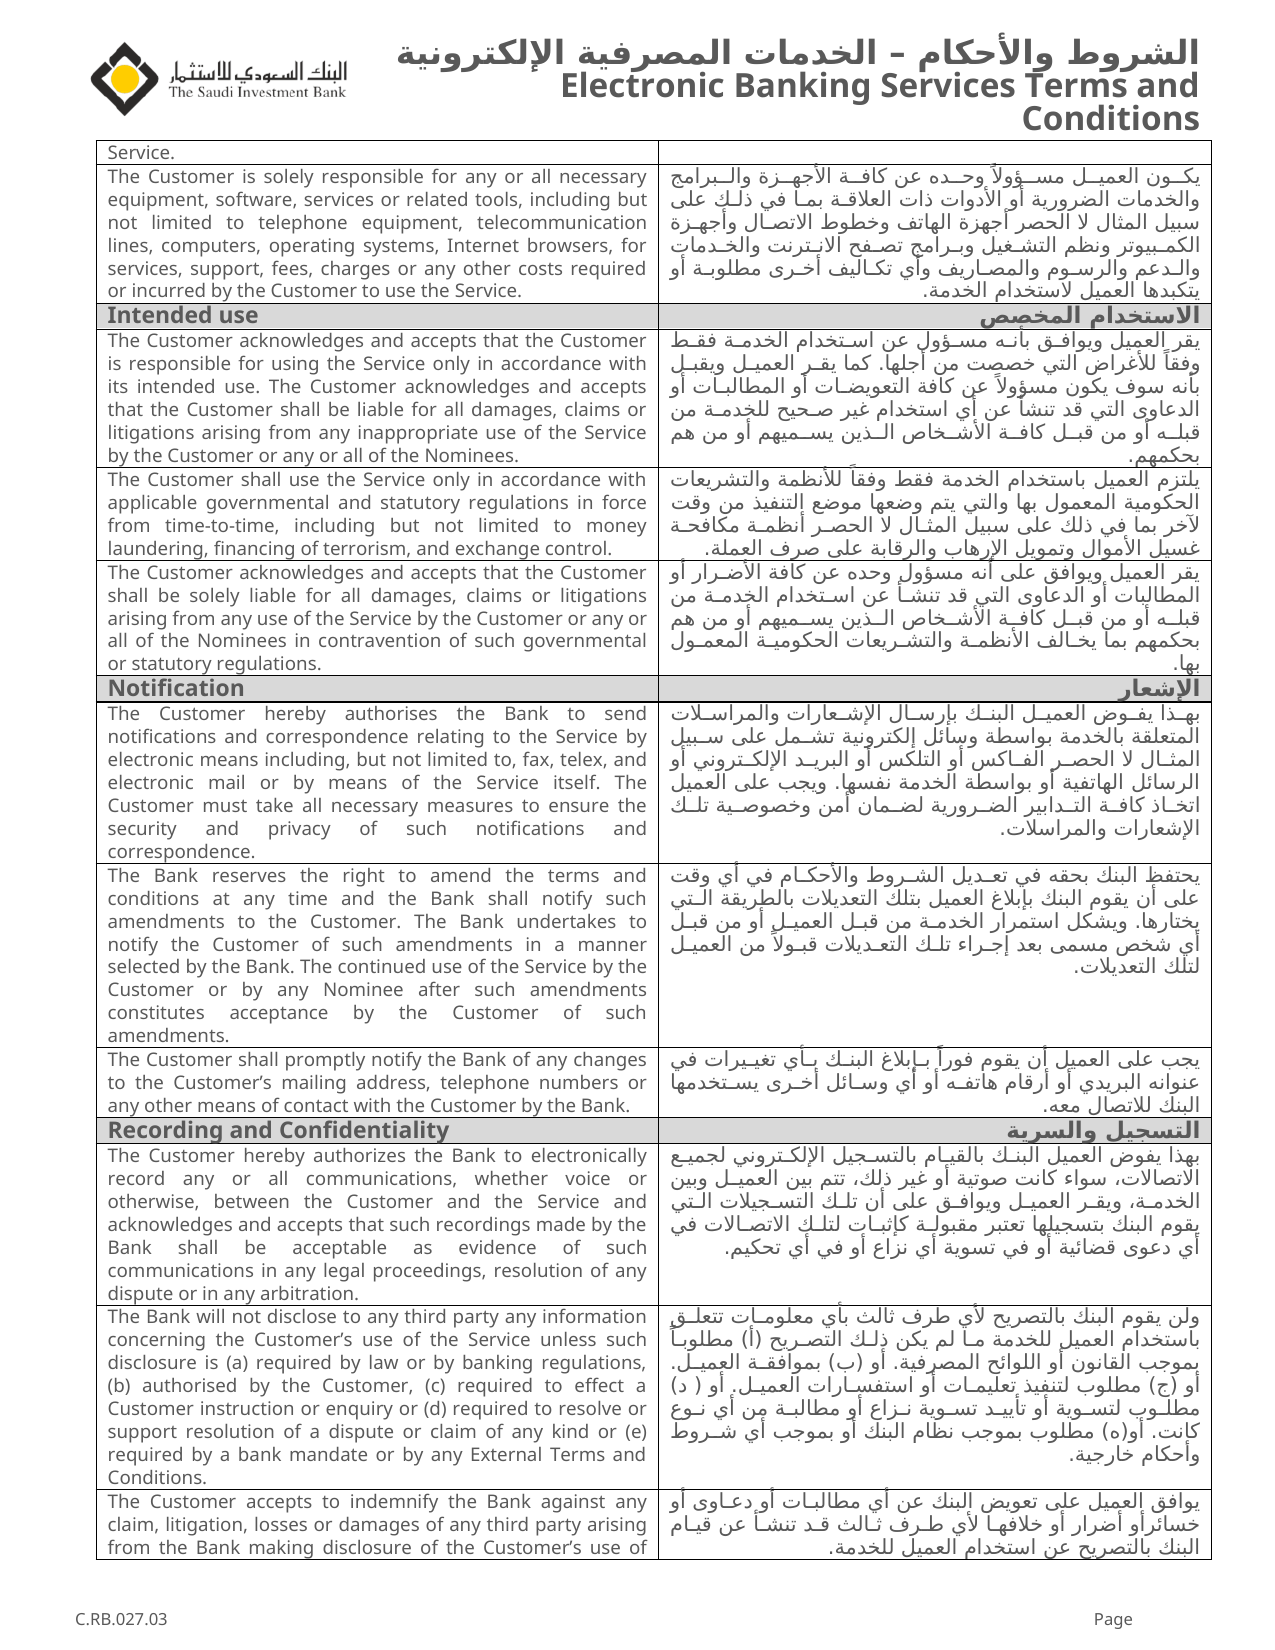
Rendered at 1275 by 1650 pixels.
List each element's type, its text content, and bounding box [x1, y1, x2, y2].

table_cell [97, 1490, 658, 1559]
table_cell The Customer hereby authorizes the Bank to electronically record any or all communications, whether voice or otherwise, between the Customer and the Service and acknowledges and accepts that such recordings made by the Bank shall be acceptable as evidence of such communications in any legal proceedings, resolution of any dispute or in any arbitration. [97, 1144, 658, 1304]
table_cell يجب على العميل أن يقوم فوراً بإبلاغ البنك بأي تغييرات في عنوانه البريدي أو أرقام هاتفه أو أي وسائل أخرى يستخدمها البنك للاتصال معه. [659, 1048, 1211, 1117]
table_cell بهذا يفوض العميل البنك بإرسال الإشعارات والمراسلات المتعلقة بالخدمة بواسطة وسائل إلكترونية تشمل على سبيل المثال لا الحصر الفاكس أو التلكس أو البريد الإلكتروني أو الرسائل الهاتفية أو بواسطة الخدمة نفسها. ويجب على العميل اتخاذ كافة التدابير الضرورية لضمان أمن وخصوصية تلك الإشعارات والمراسلات. [659, 703, 1211, 863]
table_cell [659, 141, 1211, 164]
table_cell الاستخدام المخصص [659, 304, 1211, 328]
table_cell The Customer acknowledges and accepts that the Customer is responsible for using the Service only in accordance with its intended use. The Customer acknowledges and accepts that the Customer shall be liable for all damages, claims or litigations arising from any inappropriate use of the Service by the Customer or any or all of the Nominees. [97, 330, 658, 467]
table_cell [659, 1490, 1211, 1559]
table_cell يلتزم العميل باستخدام الخدمة فقط وفقاً للأنظمة والتشريعات الحكومية المعمول بها والتي يتم وضعها موضع التنفيذ من وقت لآخر بما في ذلك على سبيل المثال لا الحصر أنظمة مكافحة غسيل الأموال وتمويل الإرهاب والرقابة على صرف العملة. [659, 468, 1211, 560]
table_cell الإشعار [659, 676, 1211, 701]
table_cell يقر العميل ويوافق على أنه مسؤول وحده عن كافة الأضرار أو المطالبات أو الدعاوى التي قد تنشأ عن استخدام الخدمة من قبله أو من قبل كافة الأشخاص الذين يسميهم أو من هم بحكمهم بما يخالف الأنظمة والتشريعات الحكومية المعمول بها. [659, 561, 1211, 675]
table_cell Notification [97, 676, 658, 701]
table_cell يقر العميل ويوافق بأنه مسؤول عن استخدام الخدمة فقط وفقاً للأغراض التي خصصت من أجلها. كما يقر العميل ويقبل بأنه سوف يكون مسؤولاً عن كافة التعويضات أو المطالبات أو الدعاوى التي قد تنشأ عن أي استخدام غير صحيح للخدمة من قبله أو من قبل كافة الأشخاص الذين يسميهم أو من هم بحكمهم. [659, 330, 1211, 467]
table_cell The Bank will not disclose to any third party any information concerning the Customer’s use of the Service unless such disclosure is (a) required by law or by banking regulations, (b) authorised by the Customer, (c) required to effect a Customer instruction or enquiry or (d) required to resolve or support resolution of a dispute or claim of any kind or (e) required by a bank mandate or by any External Terms and Conditions. [97, 1306, 658, 1489]
table_cell يكون العميل مسؤولاً وحده عن كافة الأجهزة والبرامج والخدمات الضرورية أو الأدوات ذات العلاقة بما في ذلك على سبيل المثال لا الحصر أجهزة الهاتف وخطوط الاتصال وأجهزة الكمبيوتر ونظم التشغيل وبرامج تصفح الانترنت والخدمات والدعم والرسوم والمصاريف وأي تكاليف أخرى مطلوبة أو يتكبدها العميل لاستخدام الخدمة. [659, 165, 1211, 302]
table_cell التسجيل والسرية [659, 1118, 1211, 1143]
table_cell The Customer shall use the Service only in accordance with applicable governmental and statutory regulations in force from time-to-time, including but not limited to money laundering, financing of terrorism, and exchange control. [97, 468, 658, 560]
table_cell The Customer shall promptly notify the Bank of any changes to the Customer’s mailing address, telephone numbers or any other means of contact with the Customer by the Bank. [97, 1048, 658, 1117]
table_cell بهذا يفوض العميل البنك بالقيام بالتسجيل الإلكتروني لجميع الاتصالات، سواء كانت صوتية أو غير ذلك، تتم بين العميل وبين الخدمة، ويقر العميل ويوافق على أن تلك التسجيلات التي يقوم البنك بتسجيلها تعتبر مقبولة كإثبات لتلك الاتصالات في أي دعوى قضائية أو في تسوية أي نزاع أو في أي تحكيم. [659, 1144, 1211, 1304]
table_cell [97, 141, 658, 164]
table_cell Recording and Confidentiality [97, 1118, 658, 1143]
table_cell ولن يقوم البنك بالتصريح لأي طرف ثالث بأي معلومات تتعلق باستخدام العميل للخدمة ما لم يكن ذلك التصريح (أ) مطلوباً بموجب القانون أو اللوائح المصرفية. أو (ب) بموافقة العميل. أو (ج) مطلوب لتنفيذ تعليمات أو استفسارات العميل. أو ( د) مطلوب لتسوية أو تأييد تسوية نزاع أو مطالبة من أي نوع كانت. أو(ه) مطلوب بموجب نظام البنك أو بموجب أي شروط وأحكام خارجية. [659, 1306, 1211, 1489]
table_cell The Customer acknowledges and accepts that the Customer shall be solely liable for all damages, claims or litigations arising from any use of the Service by the Customer or any or all of the Nominees in contravention of such governmental or statutory regulations. [97, 561, 658, 675]
table_cell Intended use [97, 304, 658, 328]
table_cell The Customer is solely responsible for any or all necessary equipment, software, services or related tools, including but not limited to telephone equipment, telecommunication lines, computers, operating systems, Internet browsers, for services, support, fees, charges or any other costs required or incurred by the Customer to use the Service. [97, 165, 658, 302]
table_cell يحتفظ البنك بحقه في تعديل الشروط والأحكام في أي وقت على أن يقوم البنك بإبلاغ العميل بتلك التعديلات بالطريقة التي يختارها. ويشكل استمرار الخدمة من قبل العميل أو من قبل أي شخص مسمى بعد إجراء تلك التعديلات قبولاً من العميل لتلك التعديلات. [659, 864, 1211, 1047]
table_cell The Bank reserves the right to amend the terms and conditions at any time and the Bank shall notify such amendments to the Customer. The Bank undertakes to notify the Customer of such amendments in a manner selected by the Bank. The continued use of the Service by the Customer or by any Nominee after such amendments constitutes acceptance by the Customer of such amendments. [97, 864, 658, 1047]
table_cell The Customer hereby authorises the Bank to send notifications and correspondence relating to the Service by electronic means including, but not limited to, fax, telex, and electronic mail or by means of the Service itself. The Customer must take all necessary measures to ensure the security and privacy of such notifications and correspondence. [97, 703, 658, 863]
picture [88, 37, 348, 117]
